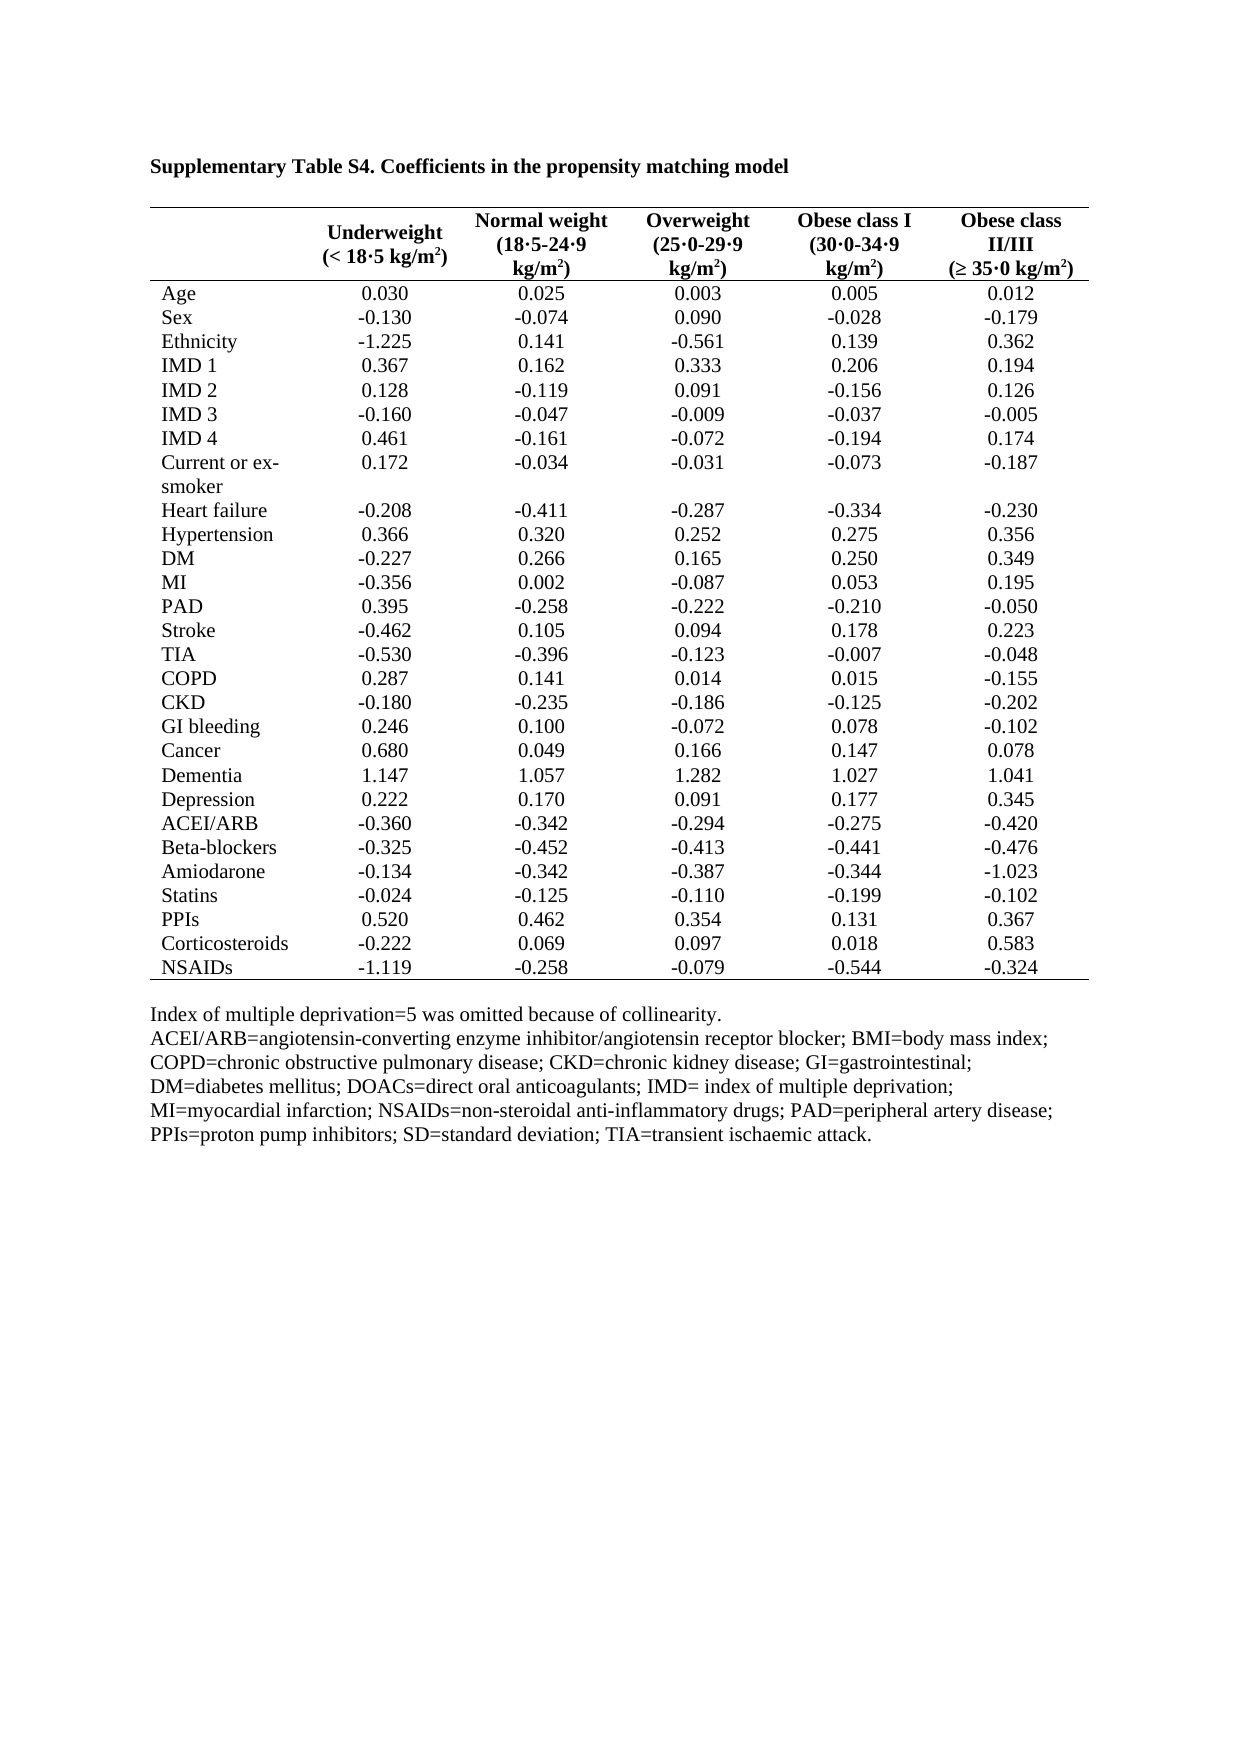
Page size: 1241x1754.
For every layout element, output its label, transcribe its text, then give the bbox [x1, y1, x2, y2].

table_cell 0.105 [463, 618, 619, 642]
table_cell -0.087 [620, 570, 776, 594]
table_cell 0.206 [776, 354, 933, 377]
table_cell -0.125 [776, 690, 933, 714]
table_cell -0.342 [463, 811, 619, 835]
table_cell -0.102 [933, 714, 1089, 738]
table_cell Sex [150, 305, 306, 329]
table_cell 0.320 [463, 522, 619, 546]
table_cell -0.024 [306, 883, 463, 907]
table_cell 0.012 [933, 281, 1089, 305]
table_cell -0.420 [933, 811, 1089, 835]
table_cell 0.014 [620, 666, 776, 690]
table_cell 0.053 [776, 570, 933, 594]
table_cell -1.023 [933, 859, 1089, 883]
table_cell -0.125 [463, 883, 619, 907]
table_cell 0.069 [463, 931, 619, 955]
table_cell 0.462 [463, 907, 619, 931]
table_cell 0.166 [620, 739, 776, 762]
table_cell NSAIDs [150, 955, 306, 979]
table_cell -0.258 [463, 955, 619, 979]
table_cell Statins [150, 883, 306, 907]
table_cell -0.324 [933, 955, 1089, 979]
table_cell 0.178 [776, 618, 933, 642]
table_cell IMD 2 [150, 378, 306, 402]
table_cell -0.155 [933, 666, 1089, 690]
table_cell -0.034 [463, 450, 619, 498]
table_cell 1.147 [306, 763, 463, 787]
table_cell 0.349 [933, 546, 1089, 570]
table_cell -0.050 [933, 594, 1089, 618]
table_cell -0.047 [463, 402, 619, 426]
table_header [150, 208, 306, 280]
table_cell MI [150, 570, 306, 594]
table_cell 0.165 [620, 546, 776, 570]
table_cell 0.128 [306, 378, 463, 402]
table_cell -0.079 [620, 955, 776, 979]
table_cell -0.275 [776, 811, 933, 835]
table_cell 0.049 [463, 739, 619, 762]
table_cell -0.009 [620, 402, 776, 426]
table_cell 0.100 [463, 714, 619, 738]
table_cell -0.210 [776, 594, 933, 618]
table_cell -0.227 [306, 546, 463, 570]
table_cell -0.180 [306, 690, 463, 714]
table_cell -0.134 [306, 859, 463, 883]
table_cell -0.360 [306, 811, 463, 835]
table_cell 0.091 [620, 787, 776, 811]
table_cell DM [150, 546, 306, 570]
table_cell 0.367 [306, 354, 463, 377]
table_cell -0.287 [620, 498, 776, 522]
table_cell 0.015 [776, 666, 933, 690]
table_cell 0.356 [933, 522, 1089, 546]
table_cell -0.119 [463, 378, 619, 402]
table_cell 0.246 [306, 714, 463, 738]
table_cell 0.345 [933, 787, 1089, 811]
table_cell 0.333 [620, 354, 776, 377]
table_cell -0.413 [620, 835, 776, 859]
table_cell 0.195 [933, 570, 1089, 594]
table_cell -0.156 [776, 378, 933, 402]
table_cell 1.041 [933, 763, 1089, 787]
subtitle Supplementary Table S4. Coefficients in the propensity matching model [150, 154, 1090, 178]
table_cell -0.544 [776, 955, 933, 979]
table_cell -0.102 [933, 883, 1089, 907]
table_cell -0.452 [463, 835, 619, 859]
table_cell IMD 3 [150, 402, 306, 426]
table_cell IMD 1 [150, 354, 306, 377]
table_cell 1.027 [776, 763, 933, 787]
table_cell 0.162 [463, 354, 619, 377]
table_cell -0.074 [463, 305, 619, 329]
table_cell -0.037 [776, 402, 933, 426]
table_cell -0.334 [776, 498, 933, 522]
table_cell 0.030 [306, 281, 463, 305]
table_cell -0.222 [620, 594, 776, 618]
table_cell -0.530 [306, 642, 463, 666]
table_cell 0.005 [776, 281, 933, 305]
table_cell 0.170 [463, 787, 619, 811]
table_cell -0.161 [463, 426, 619, 450]
table_cell -0.387 [620, 859, 776, 883]
table_cell -0.396 [463, 642, 619, 666]
table_header Obese class I (30·0-34·9 kg/m2) [776, 208, 933, 280]
table_cell -0.222 [306, 931, 463, 955]
table_cell 0.097 [620, 931, 776, 955]
table_cell 0.583 [933, 931, 1089, 955]
table_cell 0.194 [933, 354, 1089, 377]
table_cell Age [150, 281, 306, 305]
table_cell -0.072 [620, 426, 776, 450]
table_cell 0.147 [776, 739, 933, 762]
table_cell -0.130 [306, 305, 463, 329]
table_cell -0.476 [933, 835, 1089, 859]
table_cell 0.141 [463, 666, 619, 690]
table_cell -0.325 [306, 835, 463, 859]
table_cell -0.356 [306, 570, 463, 594]
table_cell COPD [150, 666, 306, 690]
table_cell Dementia [150, 763, 306, 787]
table_cell 0.131 [776, 907, 933, 931]
table_cell -0.179 [933, 305, 1089, 329]
table_cell Heart failure [150, 498, 306, 522]
table_cell -0.294 [620, 811, 776, 835]
table_cell CKD [150, 690, 306, 714]
table_cell TIA [150, 642, 306, 666]
table_header Obese class II/III (≥ 35·0 kg/m2) [933, 208, 1089, 280]
table_header Underweight (< 18·5 kg/m2) [306, 208, 463, 280]
table_cell -0.110 [620, 883, 776, 907]
table_cell 0.223 [933, 618, 1089, 642]
table_cell 1.282 [620, 763, 776, 787]
table_cell PAD [150, 594, 306, 618]
table_cell -0.160 [306, 402, 463, 426]
table_cell 0.252 [620, 522, 776, 546]
table_cell -1.119 [306, 955, 463, 979]
table_cell -0.187 [933, 450, 1089, 498]
table_cell -0.194 [776, 426, 933, 450]
table_cell 0.250 [776, 546, 933, 570]
table_cell 0.174 [933, 426, 1089, 450]
table_cell -0.123 [620, 642, 776, 666]
table_cell 0.139 [776, 329, 933, 353]
table_cell 0.078 [933, 739, 1089, 762]
table_cell Current or ex-smoker [150, 450, 306, 498]
table_cell -0.072 [620, 714, 776, 738]
table_cell -1.225 [306, 329, 463, 353]
table_cell -0.230 [933, 498, 1089, 522]
table_cell -0.031 [620, 450, 776, 498]
table_cell 0.275 [776, 522, 933, 546]
table_header Normal weight (18·5-24·9 kg/m2) [463, 208, 619, 280]
text ACEI/ARB=angiotensin-converting enzyme inhibitor/angiotensin receptor blocker; BMI=body mass index; COPD=chronic obstructive pulmonary disease; CKD=chronic kidney disease; GI=gastrointestinal; DM=diabetes mellitus; DOACs=direct oral anticoagulants; IMD= index of multiple deprivation; MI=myocardial infarction; NSAIDs=non-steroidal anti-inflammatory drugs; PAD=peripheral artery disease; PPIs=proton pump inhibitors; SD=standard deviation; TIA=transient ischaemic attack. [150, 1026, 1090, 1146]
table_cell 0.094 [620, 618, 776, 642]
table_cell Ethnicity [150, 329, 306, 353]
table_cell 1.057 [463, 763, 619, 787]
table_cell 0.177 [776, 787, 933, 811]
table_cell -0.048 [933, 642, 1089, 666]
table_cell 0.366 [306, 522, 463, 546]
table_cell Hypertension [150, 522, 306, 546]
table_cell -0.342 [463, 859, 619, 883]
table_cell 0.222 [306, 787, 463, 811]
table_cell -0.208 [306, 498, 463, 522]
table_cell 0.126 [933, 378, 1089, 402]
table_cell IMD 4 [150, 426, 306, 450]
table_cell -0.073 [776, 450, 933, 498]
table_cell 0.172 [306, 450, 463, 498]
table_cell Stroke [150, 618, 306, 642]
table_cell 0.141 [463, 329, 619, 353]
table_cell -0.007 [776, 642, 933, 666]
table_cell -0.235 [463, 690, 619, 714]
table_cell -0.258 [463, 594, 619, 618]
table_cell 0.091 [620, 378, 776, 402]
table_cell -0.411 [463, 498, 619, 522]
table_cell 0.461 [306, 426, 463, 450]
table_cell 0.078 [776, 714, 933, 738]
table_cell 0.362 [933, 329, 1089, 353]
table_cell 0.520 [306, 907, 463, 931]
table_cell -0.561 [620, 329, 776, 353]
table_cell 0.090 [620, 305, 776, 329]
table_cell -0.028 [776, 305, 933, 329]
table_cell Cancer [150, 739, 306, 762]
table_cell 0.018 [776, 931, 933, 955]
table_cell 0.395 [306, 594, 463, 618]
table_cell 0.003 [620, 281, 776, 305]
table_cell 0.287 [306, 666, 463, 690]
table_header Overweight (25·0-29·9 kg/m2) [620, 208, 776, 280]
table_cell Beta-blockers [150, 835, 306, 859]
table_cell 0.367 [933, 907, 1089, 931]
table_cell -0.186 [620, 690, 776, 714]
table_cell 0.266 [463, 546, 619, 570]
table_cell -0.005 [933, 402, 1089, 426]
table_cell ACEI/ARB [150, 811, 306, 835]
table_cell Corticosteroids [150, 931, 306, 955]
table_cell -0.202 [933, 690, 1089, 714]
table_cell -0.199 [776, 883, 933, 907]
table_cell -0.462 [306, 618, 463, 642]
table_cell -0.441 [776, 835, 933, 859]
table_cell GI bleeding [150, 714, 306, 738]
table_cell 0.025 [463, 281, 619, 305]
table_cell Depression [150, 787, 306, 811]
table_cell 0.002 [463, 570, 619, 594]
table_cell 0.354 [620, 907, 776, 931]
text Index of multiple deprivation=5 was omitted because of collinearity. [150, 1002, 1090, 1026]
table_cell -0.344 [776, 859, 933, 883]
table_cell Amiodarone [150, 859, 306, 883]
table_cell PPIs [150, 907, 306, 931]
table_cell 0.680 [306, 739, 463, 762]
